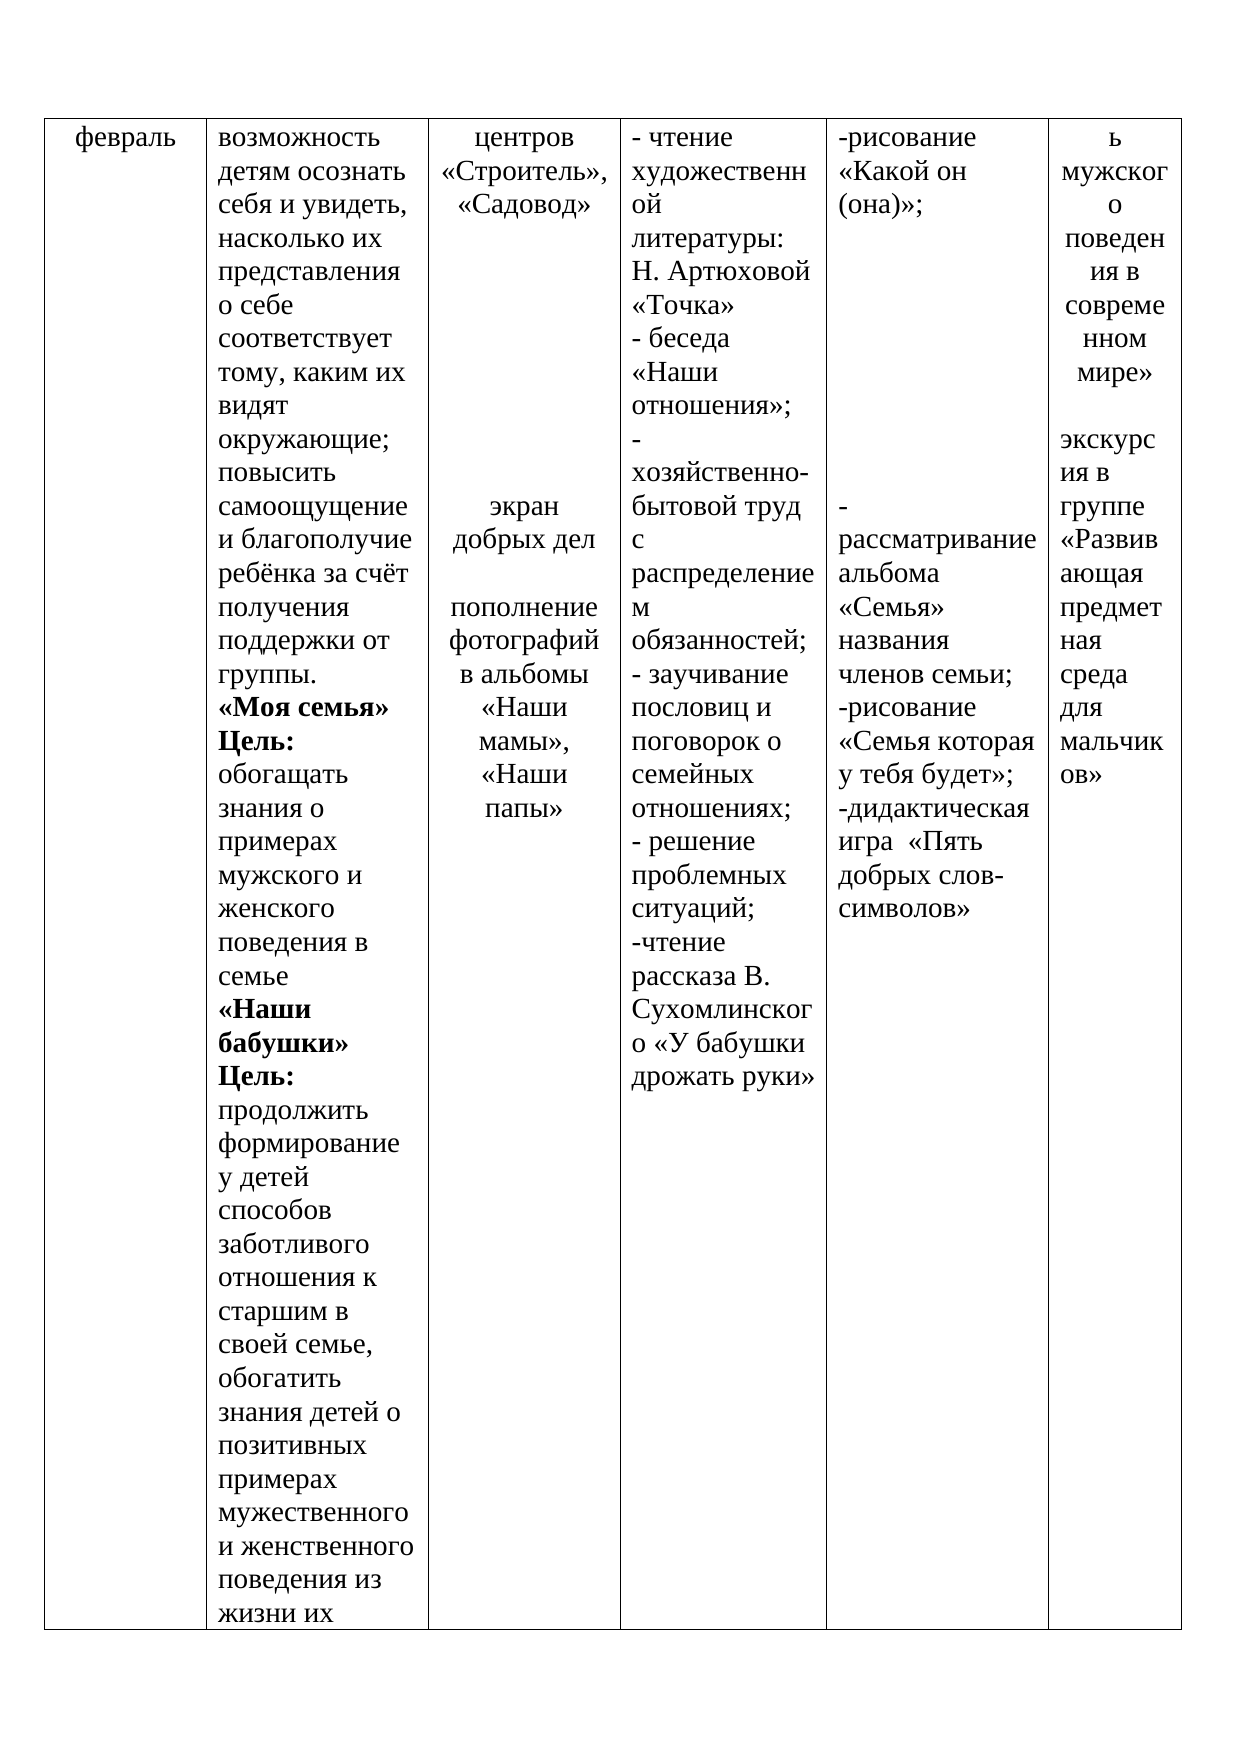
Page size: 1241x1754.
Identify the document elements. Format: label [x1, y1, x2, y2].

table_cell [429, 119, 620, 1628]
table_cell [45, 119, 206, 1628]
table_cell [1049, 119, 1181, 1628]
table_cell [207, 119, 428, 1628]
table_cell [827, 119, 1048, 1628]
table_cell [621, 119, 826, 1628]
